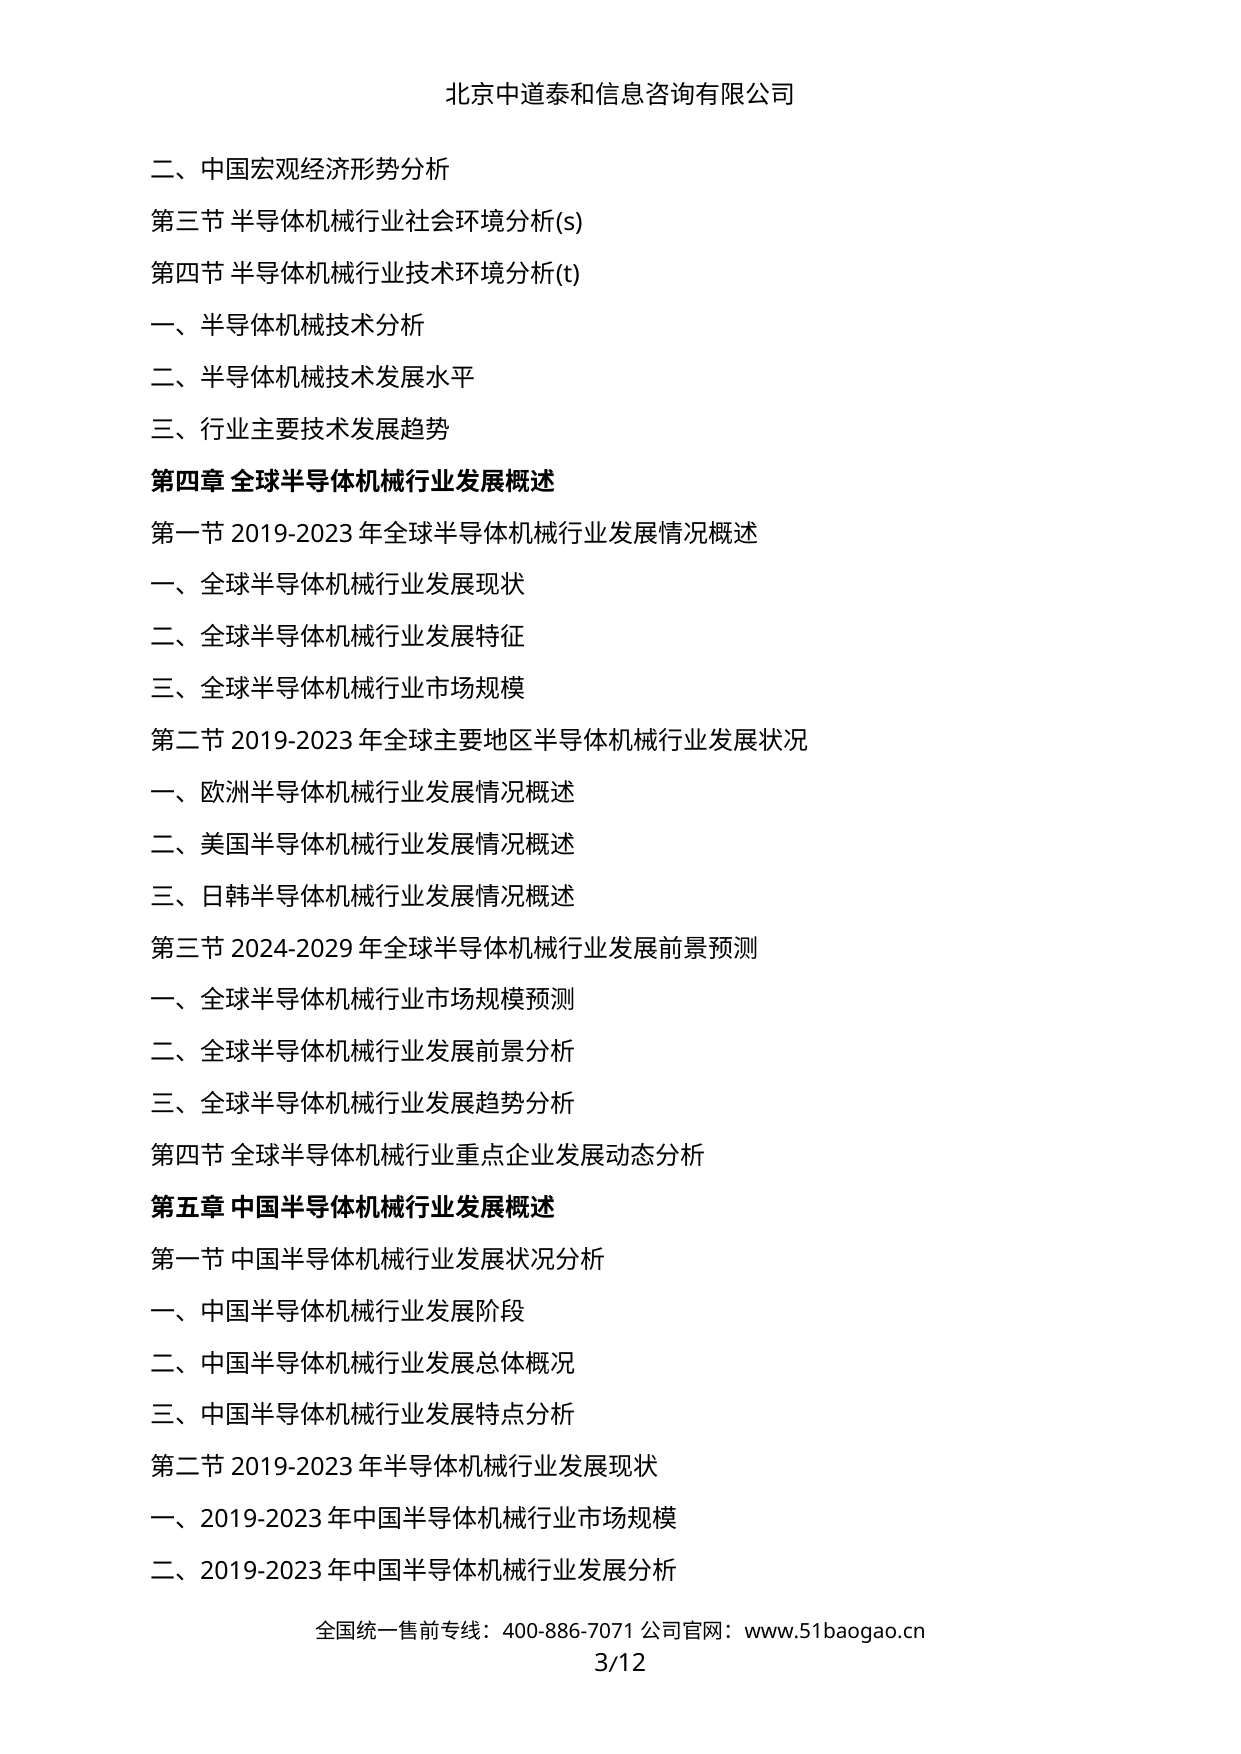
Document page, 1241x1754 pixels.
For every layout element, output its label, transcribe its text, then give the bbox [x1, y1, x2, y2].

text 第一节 中国半导体机械行业发展状况分析 [150, 1239, 1090, 1276]
text 三、行业主要技术发展趋势 [150, 409, 1090, 446]
text 二、全球半导体机械行业发展前景分析 [150, 1032, 1090, 1068]
text 三、日韩半导体机械行业发展情况概述 [150, 876, 1090, 912]
text 一、半导体机械技术分析 [150, 306, 1090, 342]
text 一、全球半导体机械行业市场规模预测 [150, 980, 1090, 1016]
text 一、2019-2023年中国半导体机械行业市场规模 [150, 1499, 1090, 1535]
text 第三节 半导体机械行业社会环境分析(s) [150, 202, 1090, 238]
text 三、中国半导体机械行业发展特点分析 [150, 1395, 1090, 1431]
text 二、2019-2023年中国半导体机械行业发展分析 [150, 1551, 1090, 1587]
text 二、半导体机械技术发展水平 [150, 357, 1090, 394]
text 第五章 中国半导体机械行业发展概述 [150, 1187, 1090, 1224]
text 二、中国半导体机械行业发展总体概况 [150, 1343, 1090, 1379]
text 二、美国半导体机械行业发展情况概述 [150, 824, 1090, 861]
text 第一节 2019-2023年全球半导体机械行业发展情况概述 [150, 513, 1090, 549]
text 二、全球半导体机械行业发展特征 [150, 617, 1090, 653]
text 第二节 2019-2023年半导体机械行业发展现状 [150, 1447, 1090, 1483]
text 第四节 全球半导体机械行业重点企业发展动态分析 [150, 1136, 1090, 1172]
text 二、中国宏观经济形势分析 [150, 150, 1090, 186]
text 一、中国半导体机械行业发展阶段 [150, 1291, 1090, 1327]
text 第四节 半导体机械行业技术环境分析(t) [150, 254, 1090, 290]
text 一、全球半导体机械行业发展现状 [150, 565, 1090, 601]
text 三、全球半导体机械行业市场规模 [150, 669, 1090, 705]
text 一、欧洲半导体机械行业发展情况概述 [150, 772, 1090, 809]
text 第三节 2024-2029年全球半导体机械行业发展前景预测 [150, 928, 1090, 964]
text 第二节 2019-2023年全球主要地区半导体机械行业发展状况 [150, 721, 1090, 757]
text 三、全球半导体机械行业发展趋势分析 [150, 1084, 1090, 1120]
text 第四章 全球半导体机械行业发展概述 [150, 461, 1090, 497]
